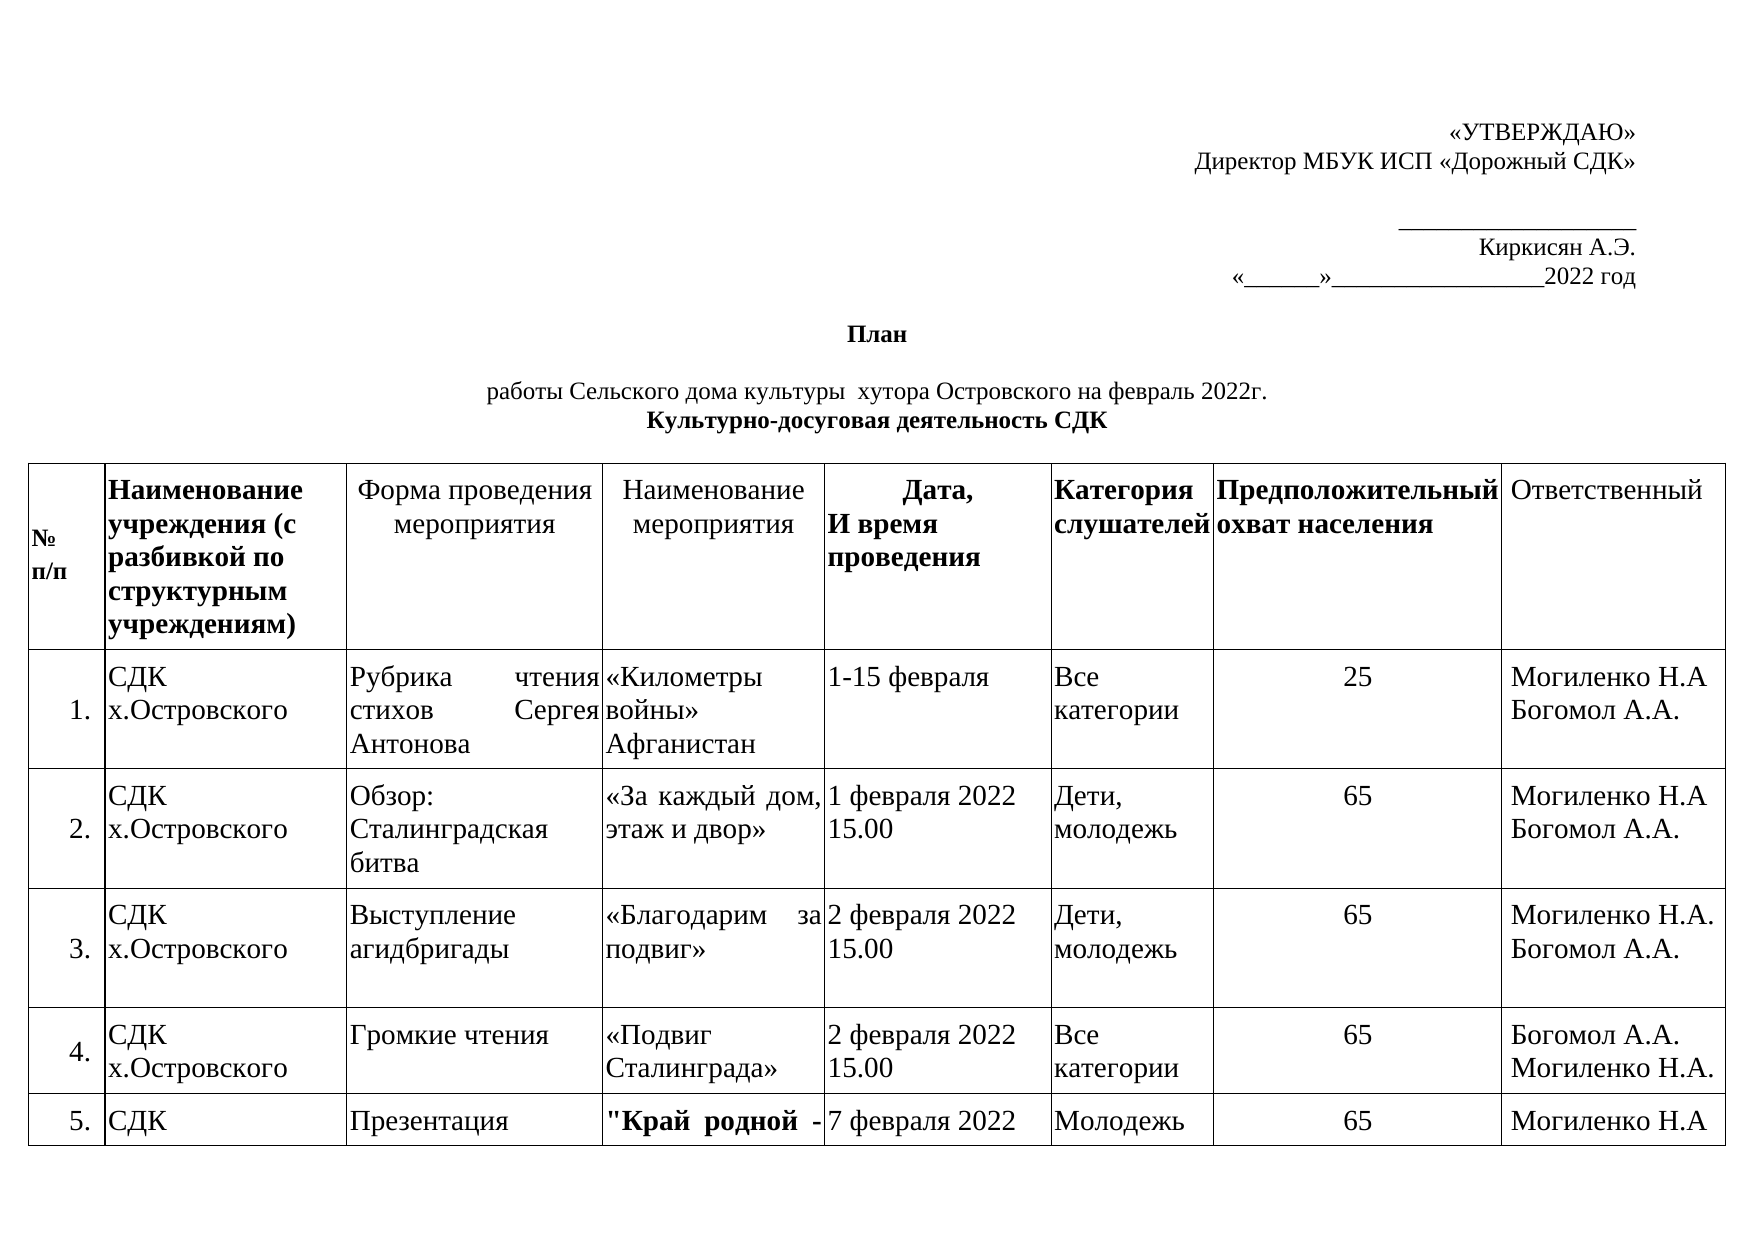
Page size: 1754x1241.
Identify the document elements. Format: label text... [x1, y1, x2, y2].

text Директор МБУК ИСП «Дорожный СДК» [118, 146, 1636, 175]
table_cell 2 февраля 2022 15.00 [825, 889, 1051, 1007]
table_cell [29, 650, 104, 768]
table_header Наименование мероприятия [603, 464, 824, 649]
table_cell 65 [1214, 889, 1501, 1007]
table_cell Обзор: Сталинградская битва [347, 769, 602, 888]
table_cell 65 [1214, 1094, 1501, 1145]
table_cell Все категории [1052, 1008, 1213, 1093]
text «УТВЕРЖДАЮ» [118, 117, 1636, 146]
table_header Ответственный [1502, 464, 1725, 649]
table_cell [29, 1008, 104, 1093]
table_cell Дети, молодежь [1052, 889, 1213, 1007]
table_cell 25 [1214, 650, 1501, 768]
text Киркисян А.Э. [118, 232, 1636, 261]
table_cell СДК х.Островского [106, 650, 346, 768]
text ___________________ [118, 204, 1636, 232]
table_cell Могиленко Н.А Богомол А.А. [1502, 769, 1725, 888]
table_cell 1-15 февраля [825, 650, 1051, 768]
table_cell Могиленко Н.А. Богомол А.А. [1502, 889, 1725, 1007]
table_cell [29, 1094, 104, 1145]
table_cell «Километры войны» Афганистан [603, 650, 824, 768]
table_header Наименование учреждения (с разбивкой по структурным учреждениям) [106, 464, 346, 649]
table_header Предположительный охват населения [1214, 464, 1501, 649]
table_cell 1 февраля 2022 15.00 [825, 769, 1051, 888]
table_cell Рубрика чтения стихов Сергея Антонова [347, 650, 602, 768]
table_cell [1502, 1094, 1725, 1145]
table_cell СДК х.Островского [106, 769, 346, 888]
table_cell 2 февраля 2022 15.00 [825, 1008, 1051, 1093]
table_cell [29, 769, 104, 888]
table_cell Могиленко Н.А Богомол А.А. [1502, 650, 1725, 768]
text работы Сельского дома культуры хутора Островского на февраль 2022г. [118, 376, 1636, 405]
table_cell Все категории [1052, 650, 1213, 768]
table_header № п/п [29, 464, 104, 649]
text «______»_________________2022 год [118, 261, 1636, 290]
table_header Дата, И время проведения [825, 464, 1051, 649]
table_cell СДК х.Островского [106, 889, 346, 1007]
table_cell 65 [1214, 1008, 1501, 1093]
table_cell «За каждый дом, этаж и двор» [603, 769, 824, 888]
text Культурно-досуговая деятельность СДК [118, 405, 1636, 434]
table_header Категория слушателей [1052, 464, 1213, 649]
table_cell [603, 1094, 824, 1145]
table_cell «Подвиг Сталинграда» [603, 1008, 824, 1093]
table_cell Выступление агидбригады [347, 889, 602, 1007]
table_header Форма проведения мероприятия [347, 464, 602, 649]
table_cell «Благодарим за подвиг» [603, 889, 824, 1007]
table_cell СДК х.Островского [106, 1008, 346, 1093]
table_cell 65 [1214, 769, 1501, 888]
table_cell Громкие чтения [347, 1008, 602, 1093]
table_cell [29, 889, 104, 1007]
table_cell Дети, молодежь [1052, 769, 1213, 888]
table_cell Презентация [347, 1094, 602, 1145]
table_cell Богомол А.А. Могиленко Н.А. [1502, 1008, 1725, 1093]
text План [118, 319, 1636, 347]
table_cell СДК х.Островского [106, 1094, 346, 1145]
table_cell Молодежь [1052, 1094, 1213, 1145]
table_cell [825, 1094, 1051, 1145]
